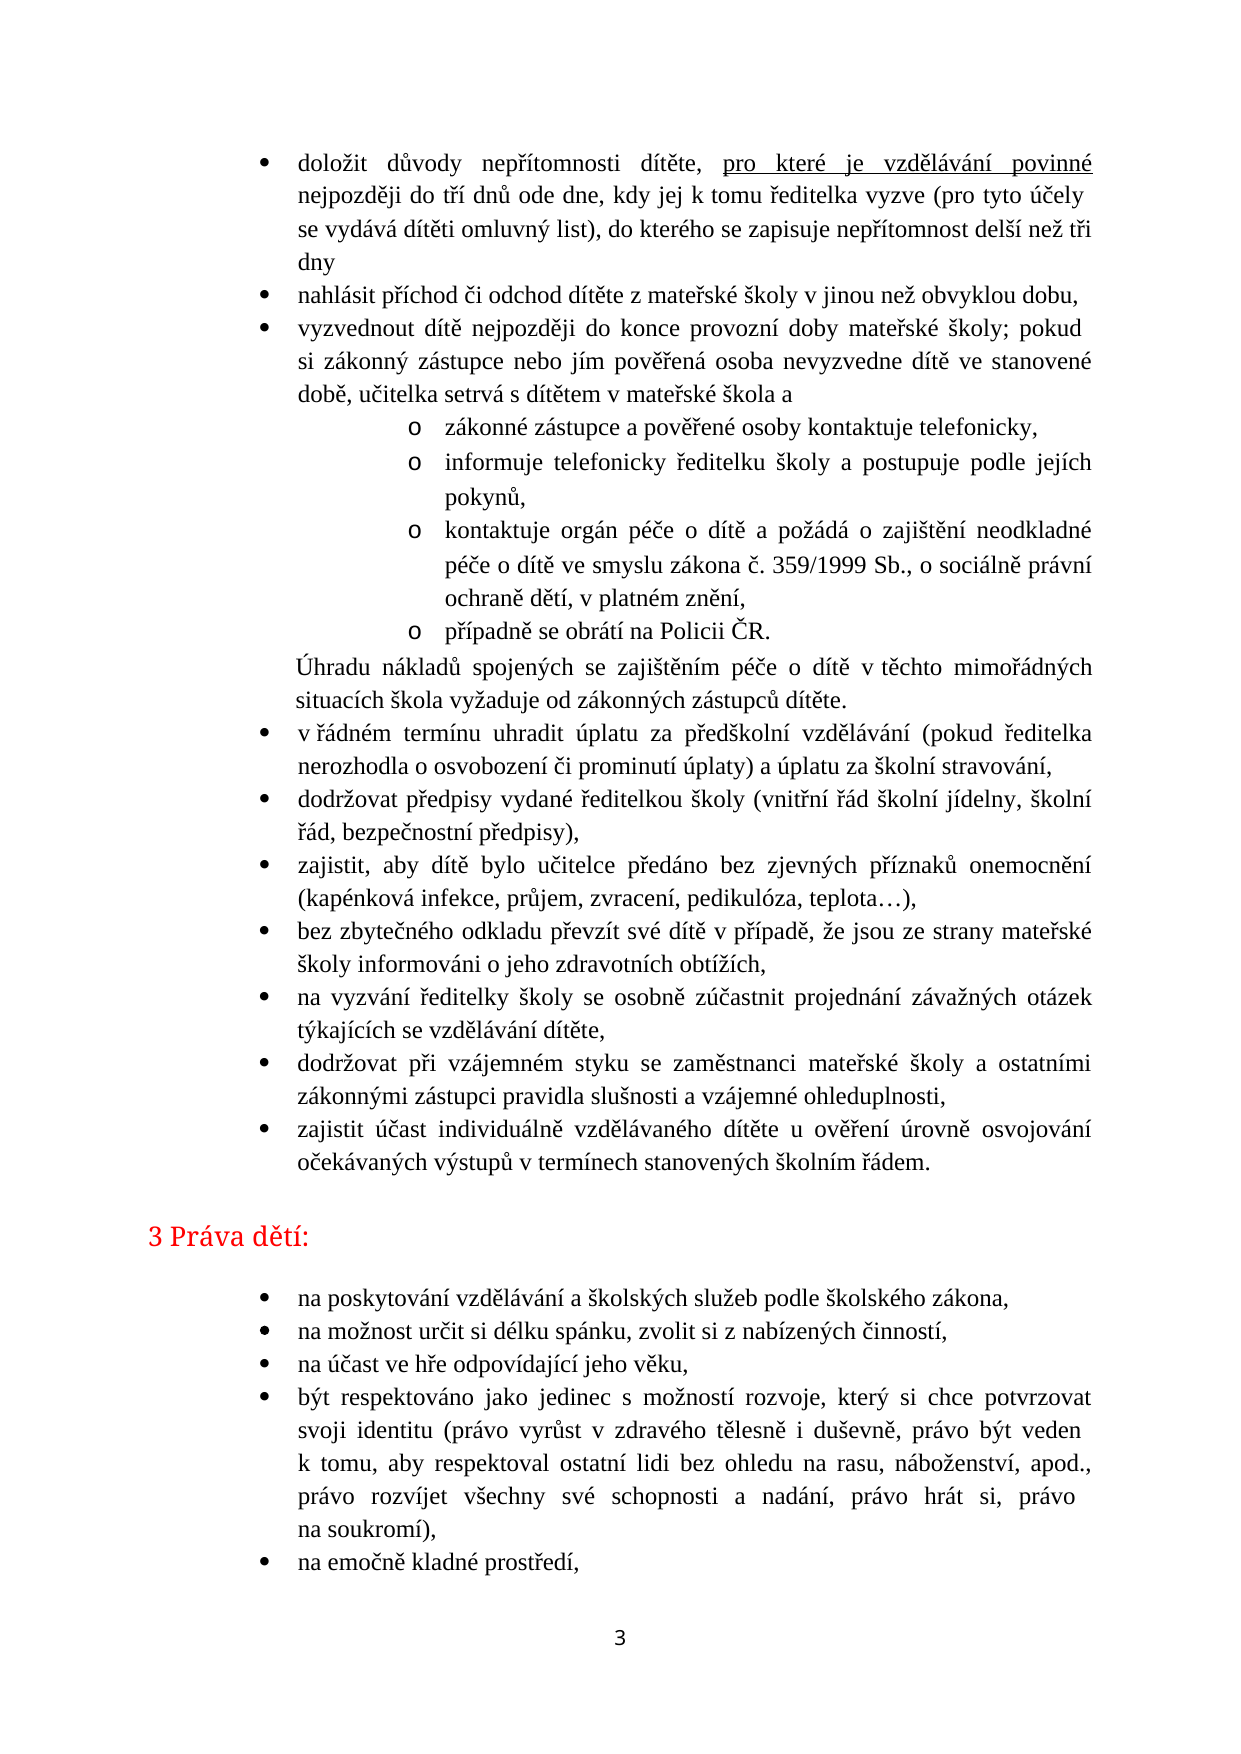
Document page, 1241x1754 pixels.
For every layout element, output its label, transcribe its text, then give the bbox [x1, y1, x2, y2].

list na možnost určit si délku spánku, zvolit si z nabízených činností, [260, 1316, 1093, 1344]
list dodržovat při vzájemném styku se zaměstnanci mateřské školy a ostatními zákonnými zástupci pravidla slušnosti a vzájemné ohleduplnosti, [260, 1048, 1093, 1110]
list dodržovat předpisy vydané ředitelkou školy (vnitřní řád školní jídelny, školní řád, bezpečnostní předpisy), [260, 784, 1093, 846]
list případně se obrátí na Policii ČR. [407, 616, 1093, 647]
list zajistit účast individuálně vzdělávaného dítěte u ověření úrovně osvojování očekávaných výstupů v termínech stanovených školním řádem. [260, 1114, 1093, 1176]
list Úhradu nákladů spojených se zajištěním péče o dítě v těchto mimořádných situacích škola vyžaduje od zákonných zástupců dítěte. [295, 652, 1093, 714]
list doložit důvody nepřítomnosti dítěte, pro které je vzdělávání povinné nejpozději do tří dnů ode dne, kdy jej k tomu ředitelka vyzve (pro tyto účely se vydává dítěti omluvný list), do kterého se zapisuje nepřítomnost delší než tři dny [260, 148, 1093, 275]
list na účast ve hře odpovídající jeho věku, [260, 1349, 1093, 1377]
list nahlásit příchod či odchod dítěte z mateřské školy v jinou než obvyklou dobu, [260, 280, 1093, 308]
subtitle 3 Práva dětí: [148, 1217, 1093, 1254]
list v řádném termínu uhradit úplatu za předškolní vzdělávání (pokud ředitelka nerozhodla o osvobození či prominutí úplaty) a úplatu za školní stravování, [260, 718, 1093, 780]
list kontaktuje orgán péče o dítě a požádá o zajištění neodkladné péče o dítě ve smyslu zákona č. 359/1999 Sb., o sociálně právní ochraně dětí, v platném znění, [407, 515, 1093, 612]
list na vyzvání ředitelky školy se osobně zúčastnit projednání závažných otázek týkajících se vzdělávání dítěte, [260, 982, 1093, 1044]
list informuje telefonicky ředitelku školy a postupuje podle jejích pokynů, [407, 447, 1093, 511]
list na poskytování vzdělávání a školských služeb podle školského zákona, [260, 1283, 1093, 1311]
list bez zbytečného odkladu převzít své dítě v případě, že jsou ze strany mateřské školy informováni o jeho zdravotních obtížích, [260, 916, 1093, 978]
list na emočně kladné prostředí, [260, 1547, 1093, 1576]
list být respektováno jako jedinec s možností rozvoje, který si chce potvrzovat svoji identitu (právo vyrůst v zdravého tělesně i duševně, právo být veden k tomu, aby respektoval ostatní lidi bez ohledu na rasu, náboženství, apod., právo rozvíjet všechny své schopnosti a nadání, právo hrát si, právo na soukromí), [260, 1382, 1093, 1543]
list zajistit, aby dítě bylo učitelce předáno bez zjevných příznaků onemocnění (kapénková infekce, průjem, zvracení, pedikulóza, teplota…), [260, 850, 1093, 912]
list vyzvednout dítě nejpozději do konce provozní doby mateřské školy; pokud si zákonný zástupce nebo jím pověřená osoba nevyzvedne dítě ve stanovené době, učitelka setrvá s dítětem v mateřské škola a [260, 313, 1093, 407]
list zákonné zástupce a pověřené osoby kontaktuje telefonicky, [407, 412, 1093, 443]
